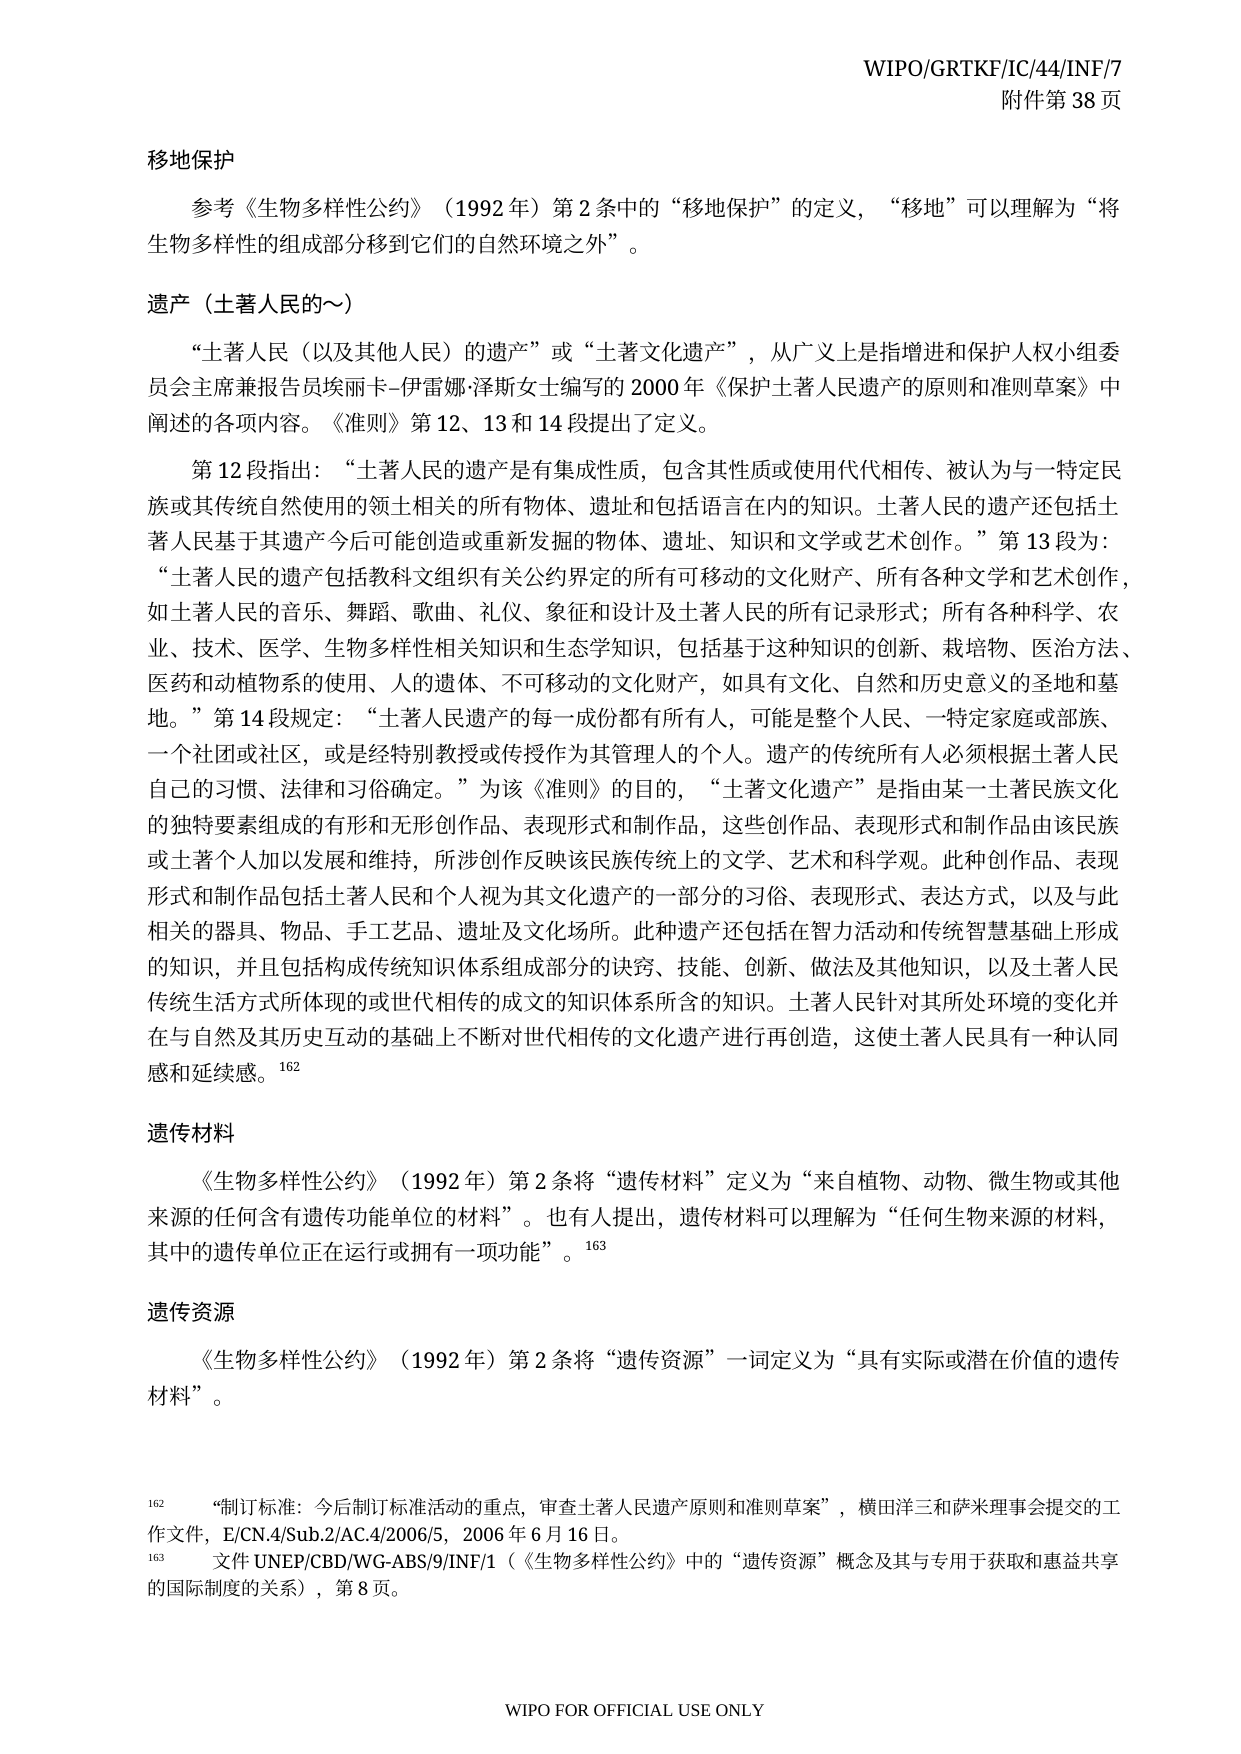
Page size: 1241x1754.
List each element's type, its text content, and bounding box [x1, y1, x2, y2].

text 遗传材料 [148, 1112, 1122, 1148]
text 移地保护 [148, 139, 1122, 175]
text 参考《生物多样性公约》（1992年）第2条中的“移地保护”的定义，“移地”可以理解为“将生物多样性的组成部分移到它们的自然环境之外”。 [148, 187, 1122, 258]
text 遗产（土著人民的～） [148, 283, 1122, 319]
text 《生物多样性公约》（1992年）第2条将“遗传材料”定义为“来自植物、动物、微生物或其他来源的任何含有遗传功能单位的材料”。也有人提出，遗传材料可以理解为“任何生物来源的材料，其中的遗传单位正在运行或拥有一项功能”。 [148, 1160, 1122, 1267]
text 第12段指出：“土著人民的遗产是有集成性质，包含其性质或使用代代相传、被认为与一特定民族或其传统自然使用的领土相关的所有物体、遗址和包括语言在内的知识。土著人民的遗产还包括土著人民基于其遗产今后可能创造或重新发掘的物体、遗址、知识和文学或艺术创作。”第13段为：“土著人民的遗产包括教科文组织有关公约界定的所有可移动的文化财产、所有各种文学和艺术创作，如土著人民的音乐、舞蹈、歌曲、礼仪、象征和设计及土著人民的所有记录形式；所有各种科学、农业、技术、医学、生物多样性相关知识和生态学知识，包括基于这种知识的创新、栽培物、医治方法、医药和动植物系的使用、人的遗体、不可移动的文化财产，如具有文化、自然和历史意义的圣地和墓地。”第14段规定：“土著人民遗产的每一成份都有所有人，可能是整个人民、一特定家庭或部族、一个社团或社区，或是经特别教授或传授作为其管理人的个人。遗产的传统所有人必须根据土著人民自己的习惯、法律和习俗确定。”为该《准则》的目的，“土著文化遗产”是指由某一土著民族文化的独特要素组成的有形和无形创作品、表现形式和制作品，这些创作品、表现形式和制作品由该民族或土著个人加以发展和维持，所涉创作反映该民族传统上的文学、艺术和科学观。此种创作品、表现形式和制作品包括土著人民和个人视为其文化遗产的一部分的习俗、表现形式、表达方式，以及与此相关的器具、物品、手工艺品、遗址及文化场所。此种遗产还包括在智力活动和传统智慧基础上形成的知识，并且包括构成传统知识体系组成部分的诀窍、技能、创新、做法及其他知识，以及土著人民传统生活方式所体现的或世代相传的成文的知识体系所含的知识。土著人民针对其所处环境的变化并在与自然及其历史互动的基础上不断对世代相传的文化遗产进行再创造，这使土著人民具有一种认同感和延续感。 [148, 450, 1122, 1087]
text 《生物多样性公约》（1992年）第2条将“遗传资源”一词定义为“具有实际或潜在价值的遗传材料”。 [148, 1339, 1122, 1410]
text “土著人民（以及其他人民）的遗产”或“土著文化遗产”，从广义上是指增进和保护人权小组委员会主席兼报告员埃丽卡–伊雷娜·泽斯女士编写的2000年《保护土著人民遗产的原则和准则草案》中阐述的各项内容。《准则》第12、13和14段提出了定义。 [148, 331, 1122, 437]
text 遗传资源 [148, 1292, 1122, 1327]
